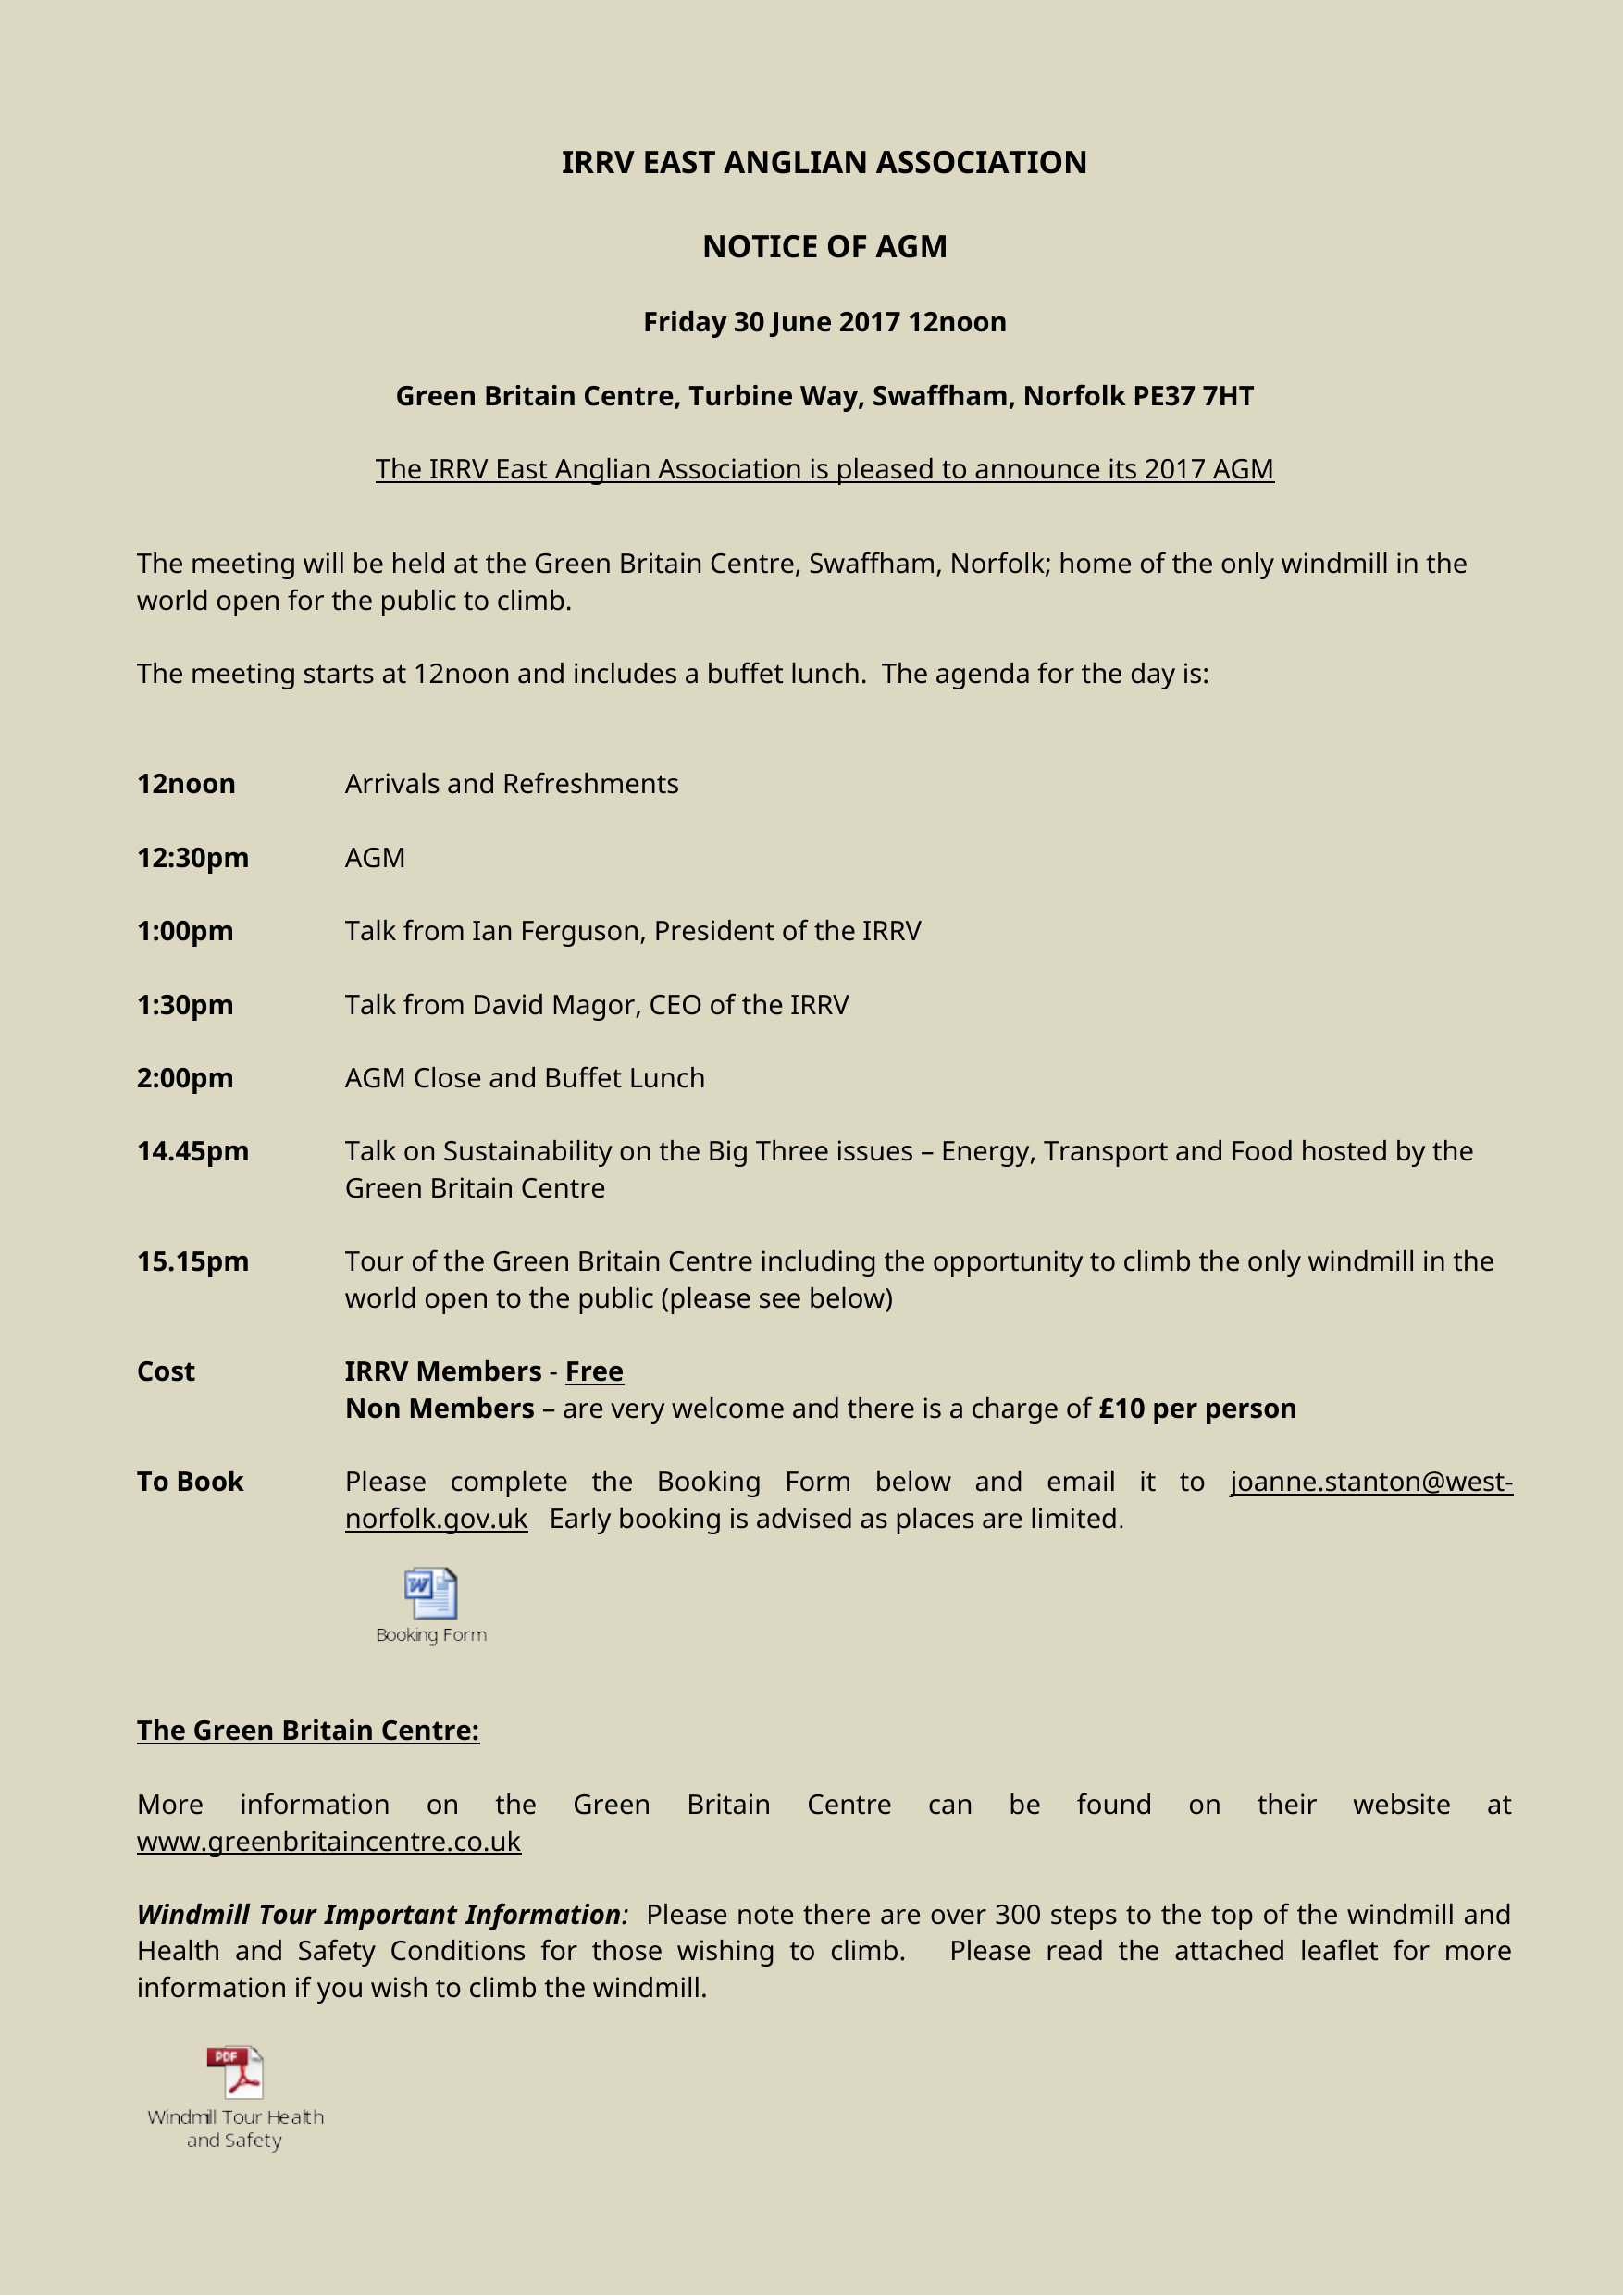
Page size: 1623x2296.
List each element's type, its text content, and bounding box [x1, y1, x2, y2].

text The IRRV East Anglian Association is pleased to announce its 2017 AGM [137, 450, 1514, 487]
text Windmill Tour Important Information: Please note there are over 300 steps to the top of the windmill and Health and Safety Conditions for those wishing to climb. Please read the attached leaflet for more information if you wish to climb the windmill. [137, 1895, 1514, 2005]
text The meeting starts at 12noon and includes a buffet lunch. The agenda for the day is: [137, 655, 1514, 691]
text Cost IRRV Members - Free [137, 1353, 1514, 1389]
text Non Members – are very welcome and there is a charge of £10 per person [137, 1389, 1514, 1426]
text 2:00pm AGM Close and Buffet Lunch [137, 1059, 1514, 1096]
text 15.15pm Tour of the Green Britain Centre including the opportunity to climb the only windmill in the world open to the public (please see below) [137, 1243, 1514, 1316]
text The Green Britain Centre: [137, 1712, 1514, 1748]
text The meeting will be held at the Green Britain Centre, Swaffham, Norfolk; home of the only windmill in the world open for the public to climb. [137, 544, 1514, 618]
text 14.45pm Talk on Sustainability on the Big Three issues – Energy, Transport and Food hosted by the Green Britain Centre [137, 1132, 1514, 1206]
text IRRV EAST ANGLIAN ASSOCIATION [137, 141, 1514, 182]
text 12noon Arrivals and Refreshments [137, 765, 1514, 801]
text 1:30pm Talk from David Magor, CEO of the IRRV [137, 986, 1514, 1022]
text Friday 30 June 2017 12noon [137, 304, 1514, 340]
text 12:30pm AGM [137, 838, 1514, 875]
text To Book Please complete the Booking Form below and email it to joanne.stanton@west-norfolk.gov.uk Early booking is advised as places are limited. [137, 1463, 1514, 1536]
text Green Britain Centre, Turbine Way, Swaffham, Norfolk PE37 7HT [137, 377, 1514, 414]
text More information on the Green Britain Centre can be found on their website at www.greenbritaincentre.co.uk [137, 1785, 1514, 1858]
text 1:00pm Talk from Ian Ferguson, President of the IRRV [137, 912, 1514, 949]
text NOTICE OF AGM [137, 224, 1514, 267]
